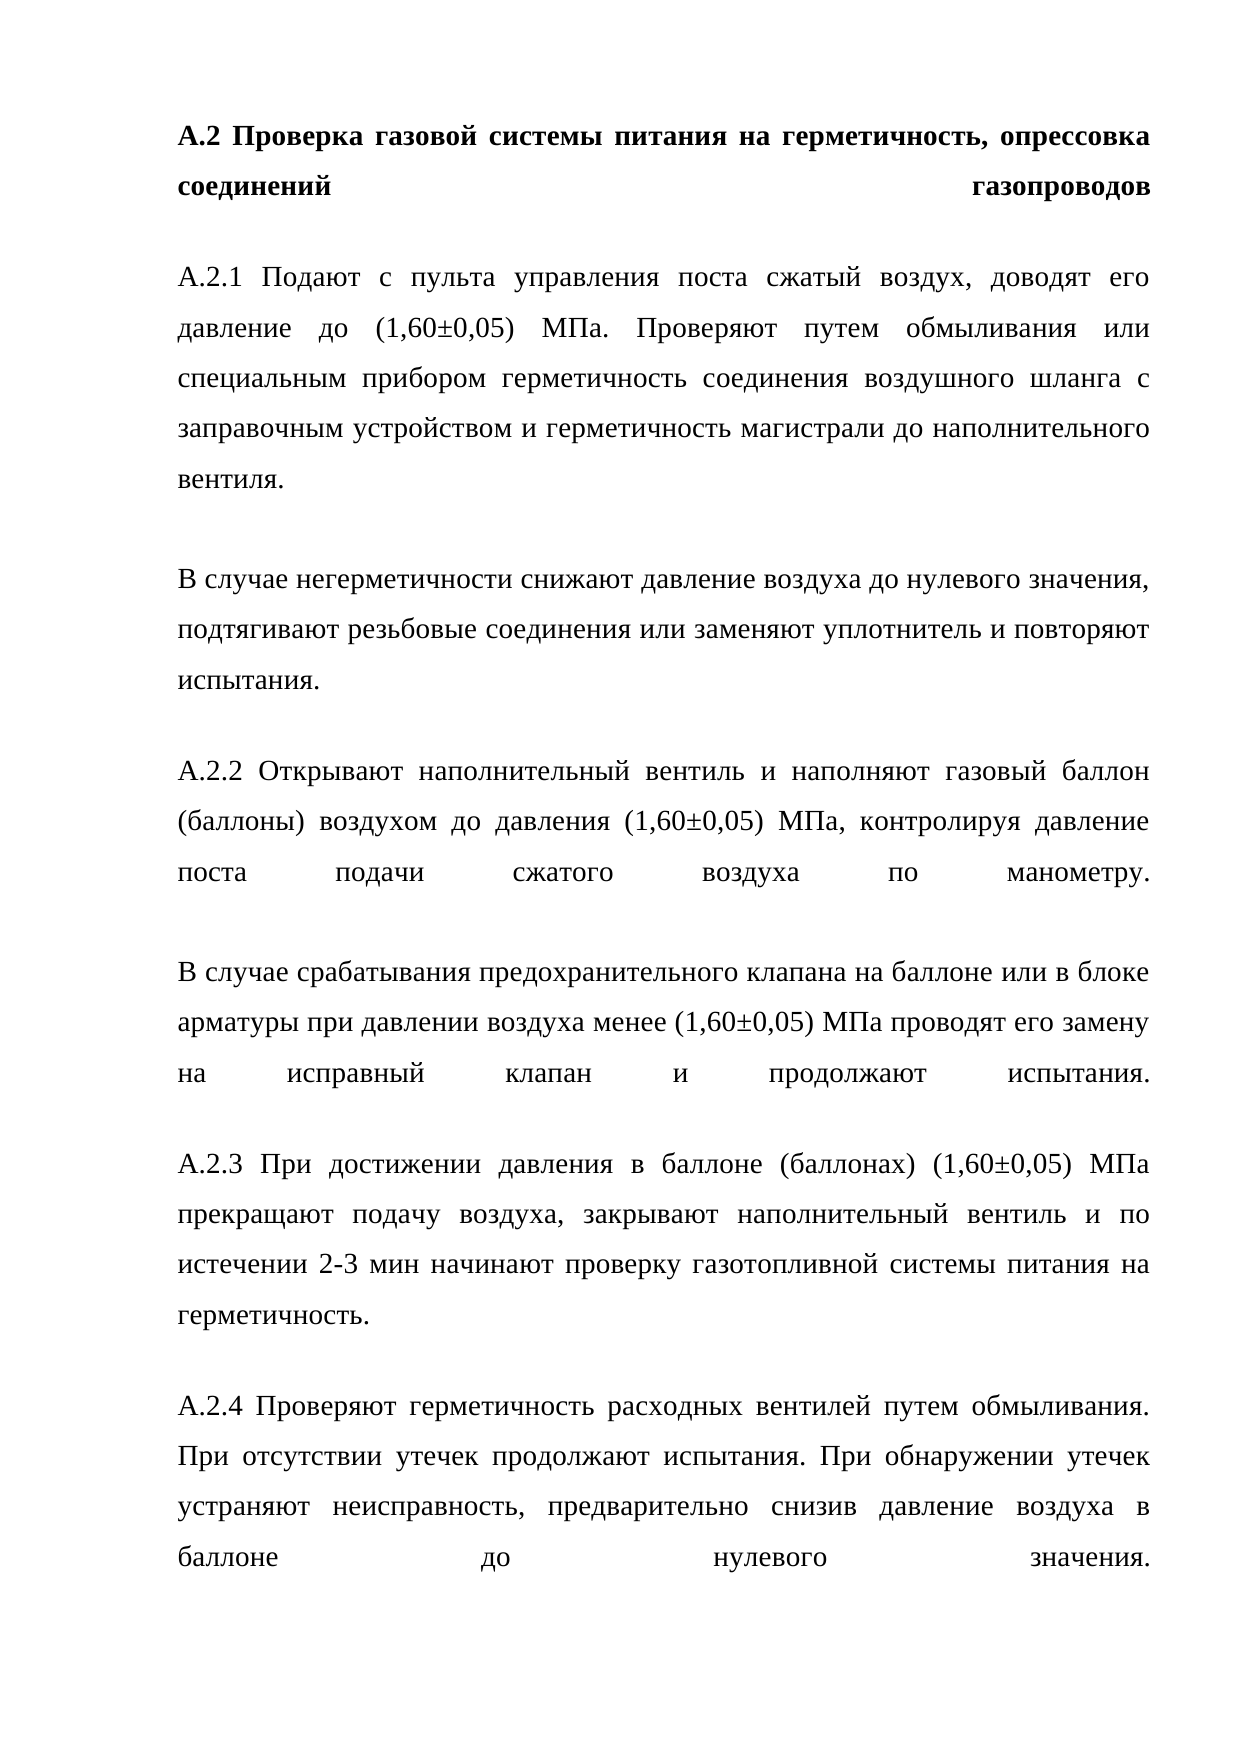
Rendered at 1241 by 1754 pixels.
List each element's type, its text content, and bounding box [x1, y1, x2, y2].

text А.2.2 Открывают наполнительный вентиль и наполняют газовый баллон (баллоны) воздухом до давления (1,60±0,05) МПа, контролируя давление поста подачи сжатого воздуха по манометру. В случае срабатывания предохранительного клапана на баллоне или в блоке арматуры при давлении воздуха менее (1,60±0,05) МПа проводят его замену на исправный клапан и продолжают испытания. [177, 753, 1152, 1132]
text А.2.1 Подают с пульта управления поста сжатый воздух, доводят его давление до (1,60±0,05) МПа. Проверяют путем обмыливания или специальным прибором герметичность соединения воздушного шланга с заправочным устройством и герметичность магистрали до наполнительного вентиля. В случае негерметичности снижают давление воздуха до нулевого значения, подтягивают резьбовые соединения или заменяют уплотнитель и повторяют испытания. [177, 259, 1152, 739]
text А.2.3 При достижении давления в баллоне (баллонах) (1,60±0,05) МПа прекращают подачу воздуха, закрывают наполнительный вентиль и по истечении 2-3 мин начинают проверку газотопливной системы питания на герметичность. [177, 1146, 1152, 1373]
text А.2.4 Проверяют герметичность расходных вентилей путем обмыливания. При отсутствии утечек продолжают испытания. При обнаружении утечек устраняют неисправность, предварительно снизив давление воздуха в баллоне до нулевого значения. [177, 1388, 1152, 1616]
text А.2 Проверка газовой системы питания на герметичность, опрессовка соединений газопроводов [177, 118, 1152, 245]
